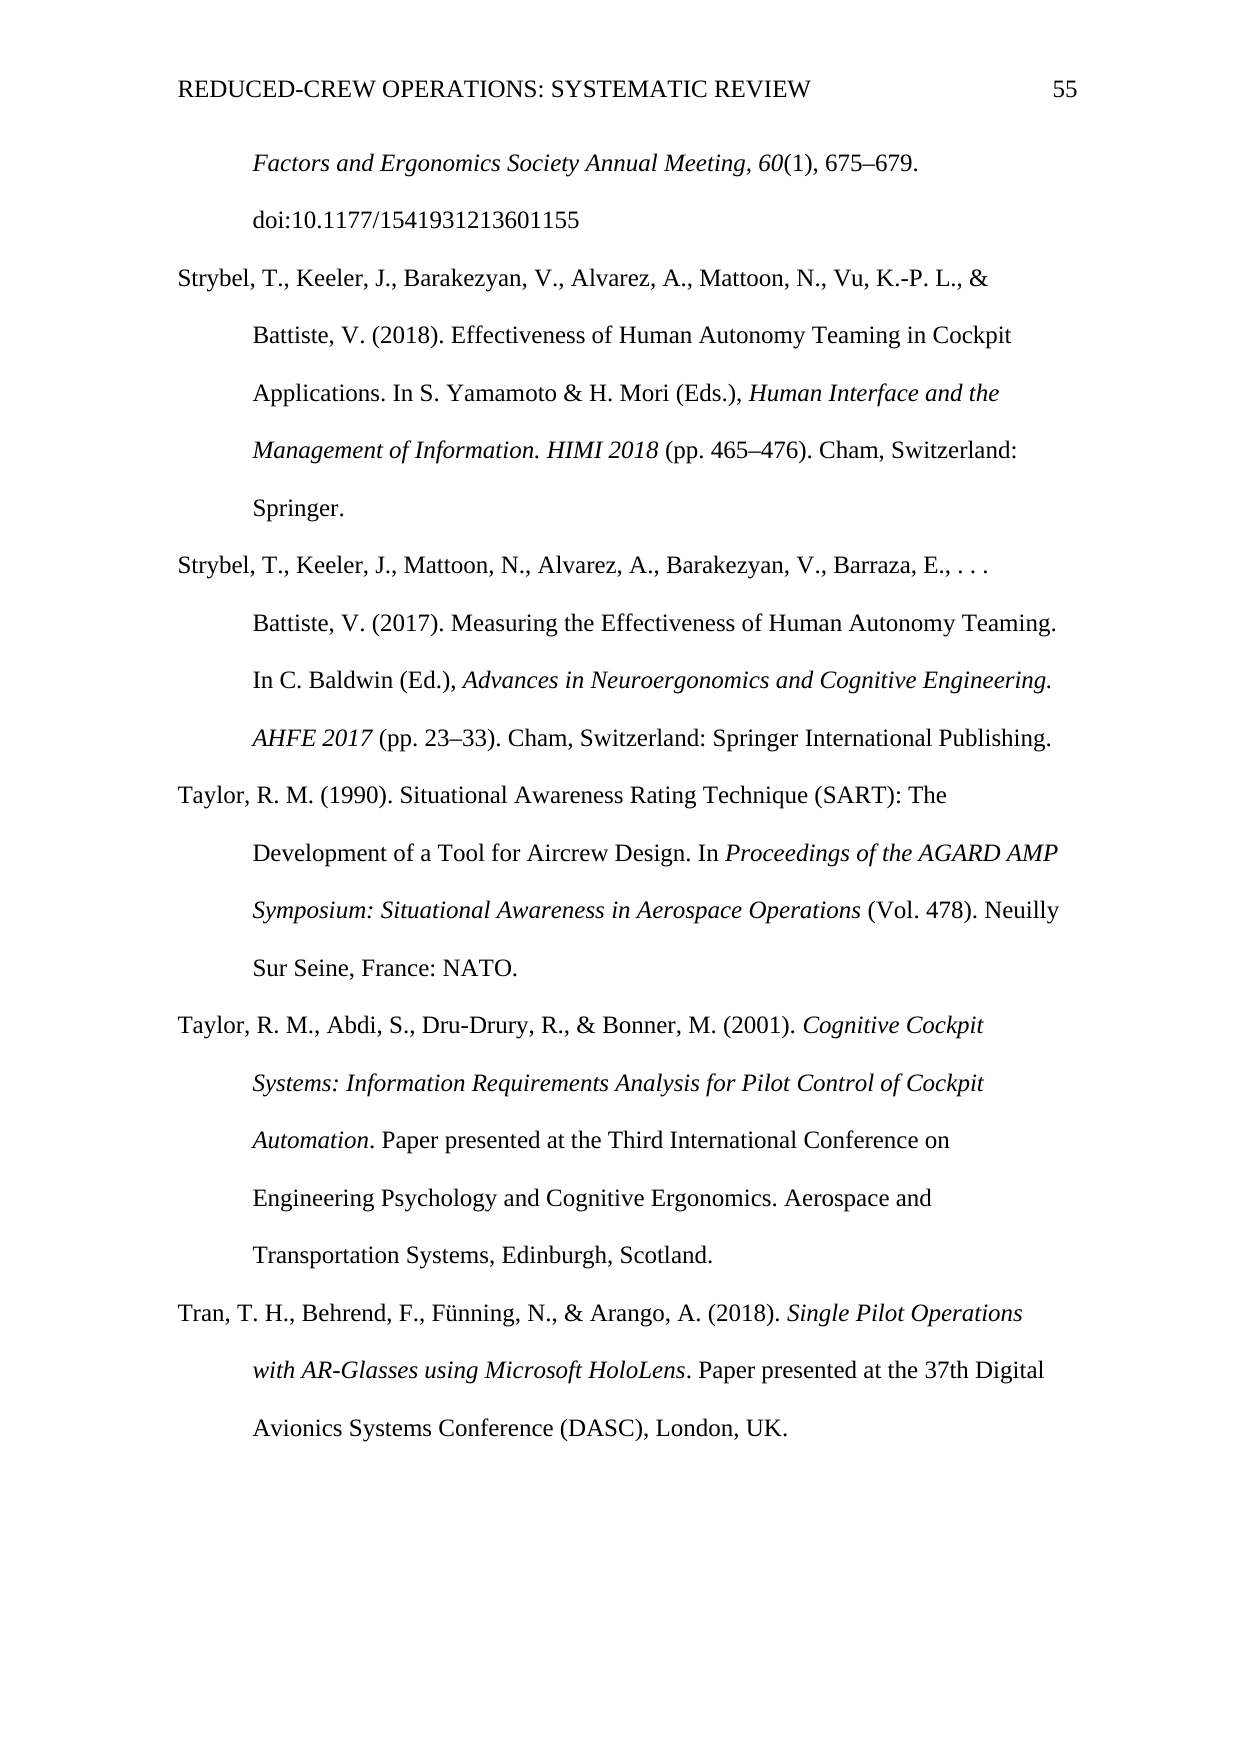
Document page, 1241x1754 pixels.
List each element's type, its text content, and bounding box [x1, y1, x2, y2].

text Strybel, T., Keeler, J., Mattoon, N., Alvarez, A., Barakezyan, V., Barraza, E., . . . Battiste, V. (2017). Measuring the Effectiveness of Human Autonomy Teaming. In C. Baldwin (Ed.), Advances in Neuroergonomics and Cognitive Engineering. AHFE 2017 (pp. 23–33). Cham, Switzerland: Springer International Publishing. [177, 550, 1063, 751]
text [177, 148, 1063, 234]
text Taylor, R. M. (1990). Situational Awareness Rating Technique (SART): The Development of a Tool for Aircrew Design. In Proceedings of the AGARD AMP Symposium: Situational Awareness in Aerospace Operations (Vol. 478). Neuilly Sur Seine, France: NATO. [177, 780, 1063, 981]
text Taylor, R. M., Abdi, S., Dru-Drury, R., & Bonner, M. (2001). Cognitive Cockpit Systems: Information Requirements Analysis for Pilot Control of Cockpit Automation. Paper presented at the Third International Conference on Engineering Psychology and Cognitive Ergonomics. Aerospace and Transportation Systems, Edinburgh, Scotland. [177, 1010, 1063, 1269]
text Strybel, T., Keeler, J., Barakezyan, V., Alvarez, A., Mattoon, N., Vu, K.-P. L., & Battiste, V. (2018). Effectiveness of Human Autonomy Teaming in Cockpit Applications. In S. Yamamoto & H. Mori (Eds.), Human Interface and the Management of Information. HIMI 2018 (pp. 465–476). Cham, Switzerland: Springer. [177, 263, 1063, 521]
text Tran, T. H., Behrend, F., Fünning, N., & Arango, A. (2018). Single Pilot Operations with AR-Glasses using Microsoft HoloLens. Paper presented at the 37th Digital Avionics Systems Conference (DASC), London, UK. [177, 1298, 1063, 1441]
